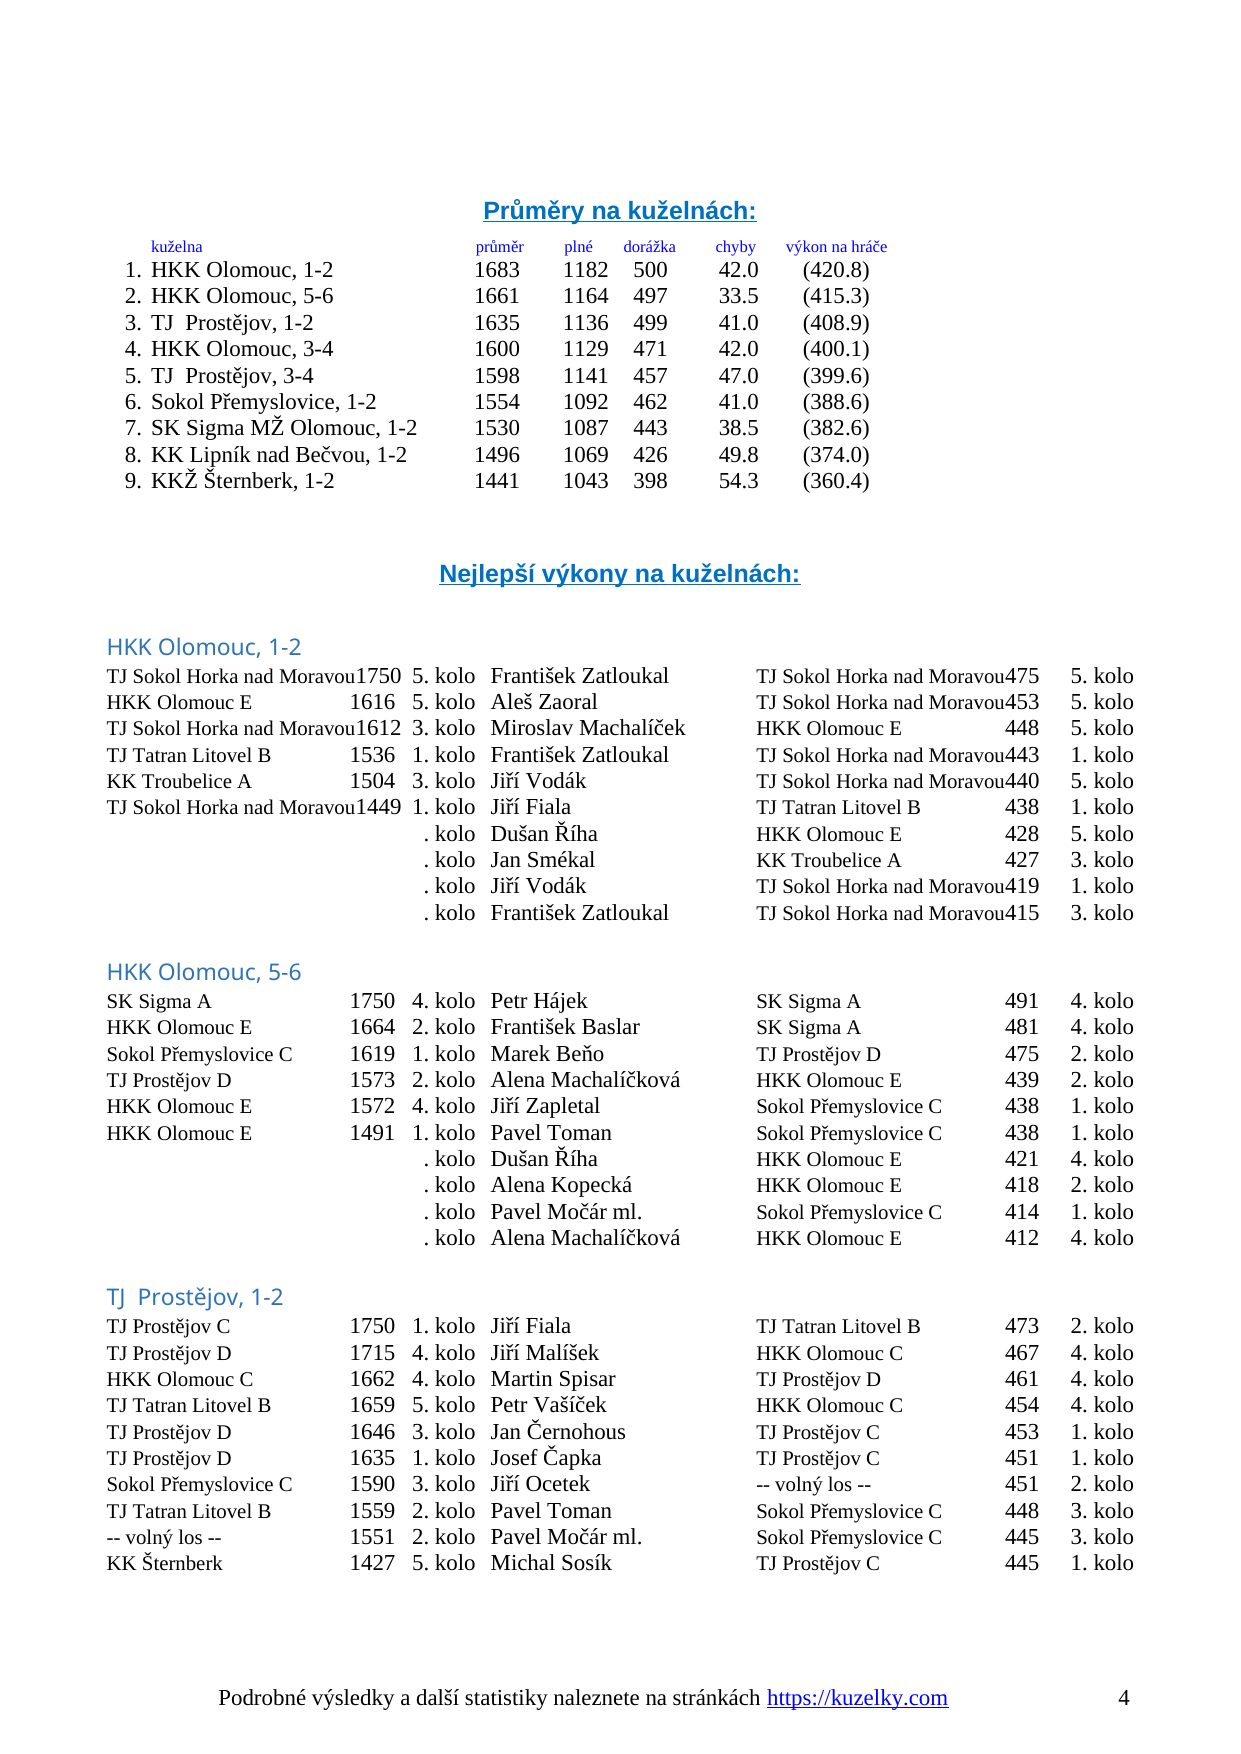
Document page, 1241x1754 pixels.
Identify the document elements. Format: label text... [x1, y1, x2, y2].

text . kolo Jan Smékal KK Troubelice A 427 3. kolo [106, 846, 1134, 872]
text SK Sigma A 1750 4. kolo Petr Hájek SK Sigma A 491 4. kolo [106, 987, 1134, 1013]
text TJ Prostějov C 1750 1. kolo Jiří Fiala TJ Tatran Litovel B 473 2. kolo [106, 1312, 1134, 1339]
text 4. HKK Olomouc, 3-4 1600 1129 471 42.0 (400.1) [106, 335, 1134, 362]
text Sokol Přemyslovice C 1619 1. kolo Marek Beňo TJ Prostějov D 475 2. kolo [106, 1040, 1134, 1066]
text KK Troubelice A 1504 3. kolo Jiří Vodák TJ Sokol Horka nad Moravou 440 5. kolo [106, 767, 1134, 793]
subtitle TJ Prostějov, 1-2 [106, 1281, 1134, 1312]
text Sokol Přemyslovice C 1590 3. kolo Jiří Ocetek -- volný los -- 451 2. kolo [106, 1470, 1134, 1497]
text TJ Prostějov D 1635 1. kolo Josef Čapka TJ Prostějov C 451 1. kolo [106, 1444, 1134, 1470]
text HKK Olomouc E 1664 2. kolo František Baslar SK Sigma A 481 4. kolo [106, 1013, 1134, 1040]
text 6. Sokol Přemyslovice, 1-2 1554 1092 462 41.0 (388.6) [106, 388, 1134, 414]
text . kolo Jiří Vodák TJ Sokol Horka nad Moravou 419 1. kolo [106, 872, 1134, 899]
text 8. KK Lipník nad Bečvou, 1-2 1496 1069 426 49.8 (374.0) [106, 441, 1134, 467]
text HKK Olomouc E 1572 4. kolo Jiří Zapletal Sokol Přemyslovice C 438 1. kolo [106, 1092, 1134, 1119]
text TJ Prostějov D 1573 2. kolo Alena Machalíčková HKK Olomouc E 439 2. kolo [106, 1066, 1134, 1092]
text . kolo Pavel Močár ml. Sokol Přemyslovice C 414 1. kolo [106, 1198, 1134, 1224]
text 3. TJ Prostějov, 1-2 1635 1136 499 41.0 (408.9) [106, 309, 1134, 335]
text KK Šternberk 1427 5. kolo Michal Sosík TJ Prostějov C 445 1. kolo [106, 1549, 1134, 1576]
text . kolo Alena Machalíčková HKK Olomouc E 412 4. kolo [106, 1224, 1134, 1251]
text TJ Prostějov D 1715 4. kolo Jiří Malíšek HKK Olomouc C 467 4. kolo [106, 1339, 1134, 1365]
text . kolo František Zatloukal TJ Sokol Horka nad Moravou 415 3. kolo [106, 899, 1134, 925]
text TJ Sokol Horka nad Moravou 1750 5. kolo František Zatloukal TJ Sokol Horka nad Moravou 475 5. kolo [106, 662, 1134, 688]
subtitle HKK Olomouc, 5-6 [106, 956, 1134, 987]
text -- volný los -- 1551 2. kolo Pavel Močár ml. Sokol Přemyslovice C 445 3. kolo [106, 1523, 1134, 1549]
text TJ Tatran Litovel B 1559 2. kolo Pavel Toman Sokol Přemyslovice C 448 3. kolo [106, 1497, 1134, 1523]
text kuželna průměr plné dorážka chyby výkon na hráče [106, 237, 1134, 256]
text HKK Olomouc C 1662 4. kolo Martin Spisar TJ Prostějov D 461 4. kolo [106, 1365, 1134, 1391]
text HKK Olomouc E 1616 5. kolo Aleš Zaoral TJ Sokol Horka nad Moravou 453 5. kolo [106, 688, 1134, 714]
text HKK Olomouc E 1491 1. kolo Pavel Toman Sokol Přemyslovice C 438 1. kolo [106, 1119, 1134, 1145]
text TJ Sokol Horka nad Moravou 1449 1. kolo Jiří Fiala TJ Tatran Litovel B 438 1. kolo [106, 793, 1134, 820]
text TJ Prostějov D 1646 3. kolo Jan Černohous TJ Prostějov C 453 1. kolo [106, 1418, 1134, 1444]
text . kolo Dušan Říha HKK Olomouc E 428 5. kolo [106, 820, 1134, 846]
text TJ Tatran Litovel B 1536 1. kolo František Zatloukal TJ Sokol Horka nad Moravou 443 1. kolo [106, 741, 1134, 767]
text TJ Sokol Horka nad Moravou 1612 3. kolo Miroslav Machalíček HKK Olomouc E 448 5. kolo [106, 714, 1134, 741]
text . kolo Dušan Říha HKK Olomouc E 421 4. kolo [106, 1145, 1134, 1171]
subtitle HKK Olomouc, 1-2 [106, 630, 1134, 662]
text 5. TJ Prostějov, 3-4 1598 1141 457 47.0 (399.6) [106, 362, 1134, 388]
text 9. KKŽ Šternberk, 1-2 1441 1043 398 54.3 (360.4) [106, 467, 1134, 493]
text TJ Tatran Litovel B 1659 5. kolo Petr Vašíček HKK Olomouc C 454 4. kolo [106, 1391, 1134, 1418]
text Nejlepší výkony na kuželnách: [94, 559, 1145, 587]
text Průměry na kuželnách: [94, 196, 1145, 224]
text . kolo Alena Kopecká HKK Olomouc E 418 2. kolo [106, 1171, 1134, 1198]
text 2. HKK Olomouc, 5-6 1661 1164 497 33.5 (415.3) [106, 283, 1134, 309]
text 7. SK Sigma MŽ Olomouc, 1-2 1530 1087 443 38.5 (382.6) [106, 414, 1134, 441]
text 1. HKK Olomouc, 1-2 1683 1182 500 42.0 (420.8) [106, 256, 1134, 283]
